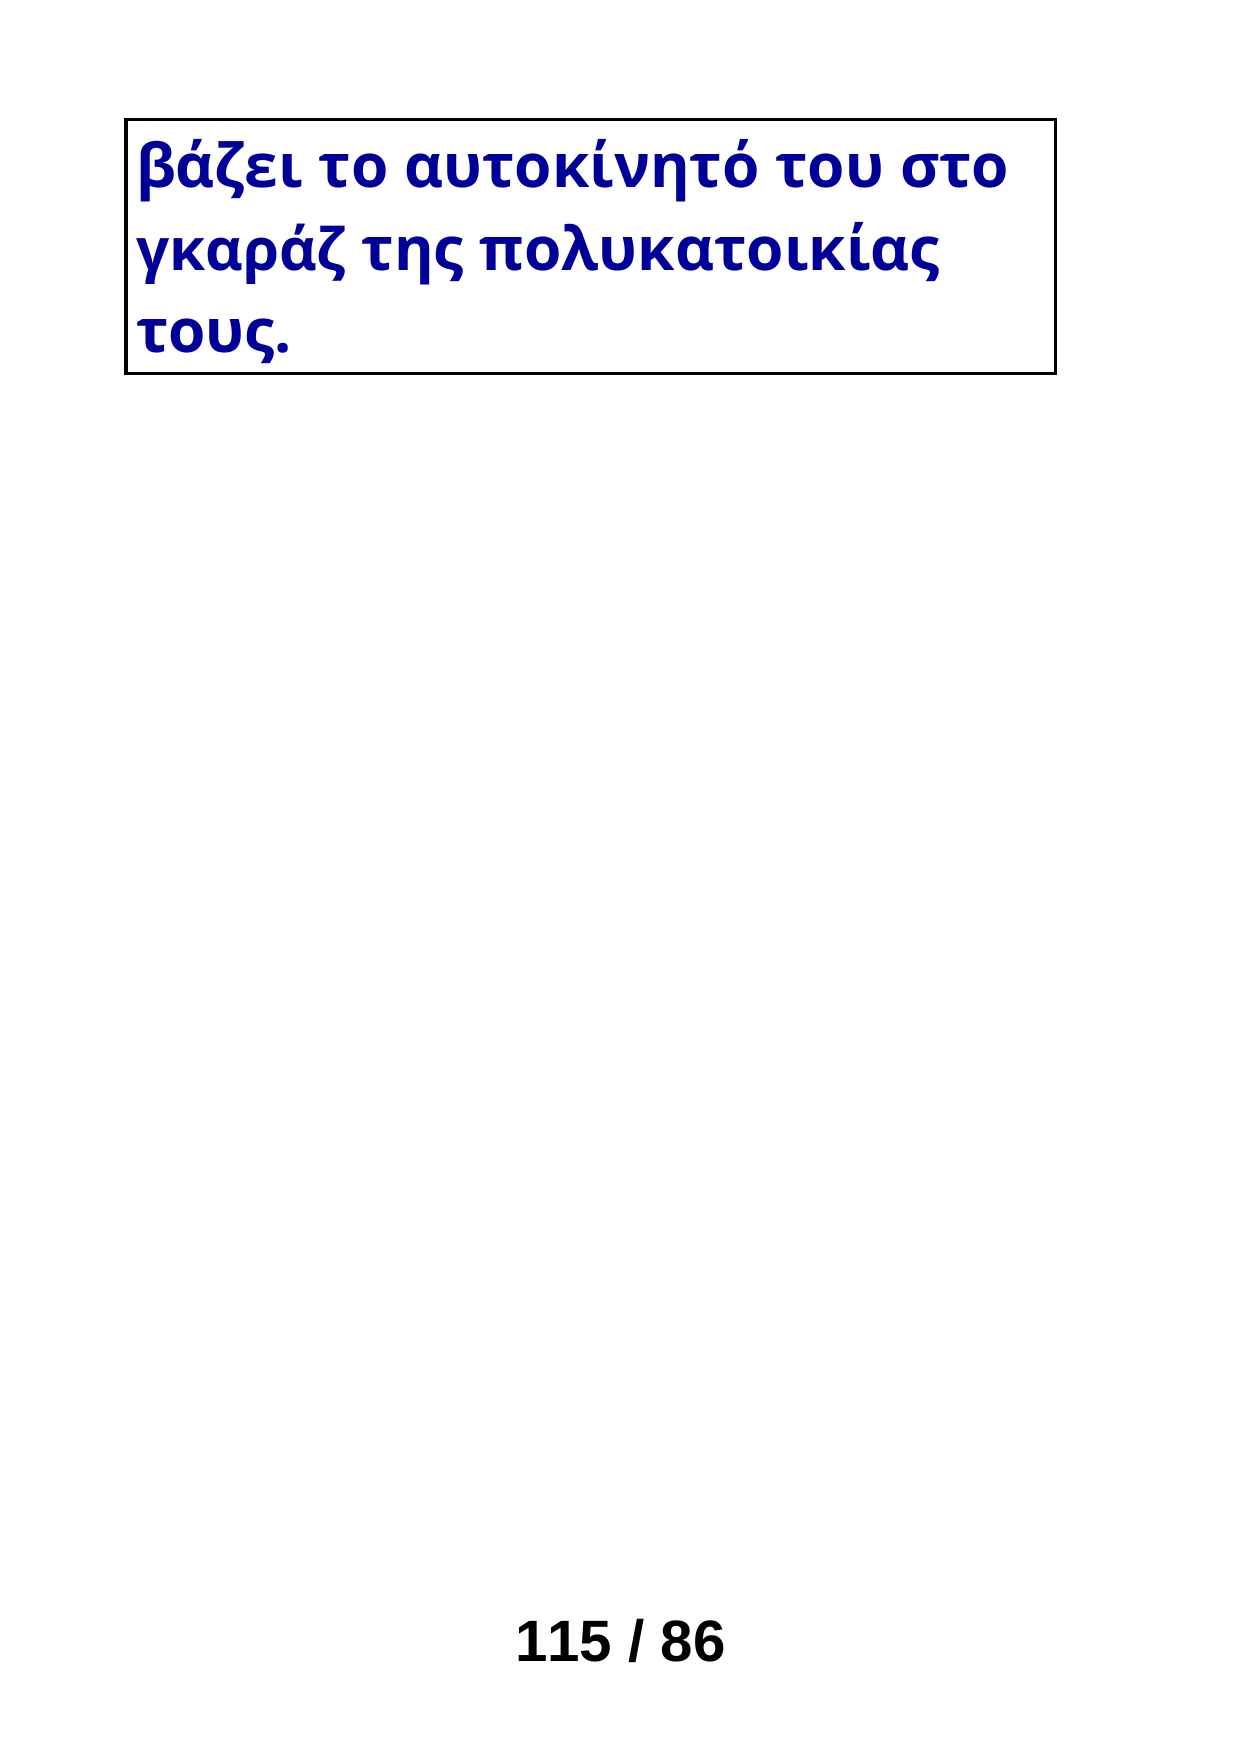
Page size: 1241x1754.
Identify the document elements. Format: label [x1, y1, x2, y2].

text [128, 121, 1054, 372]
